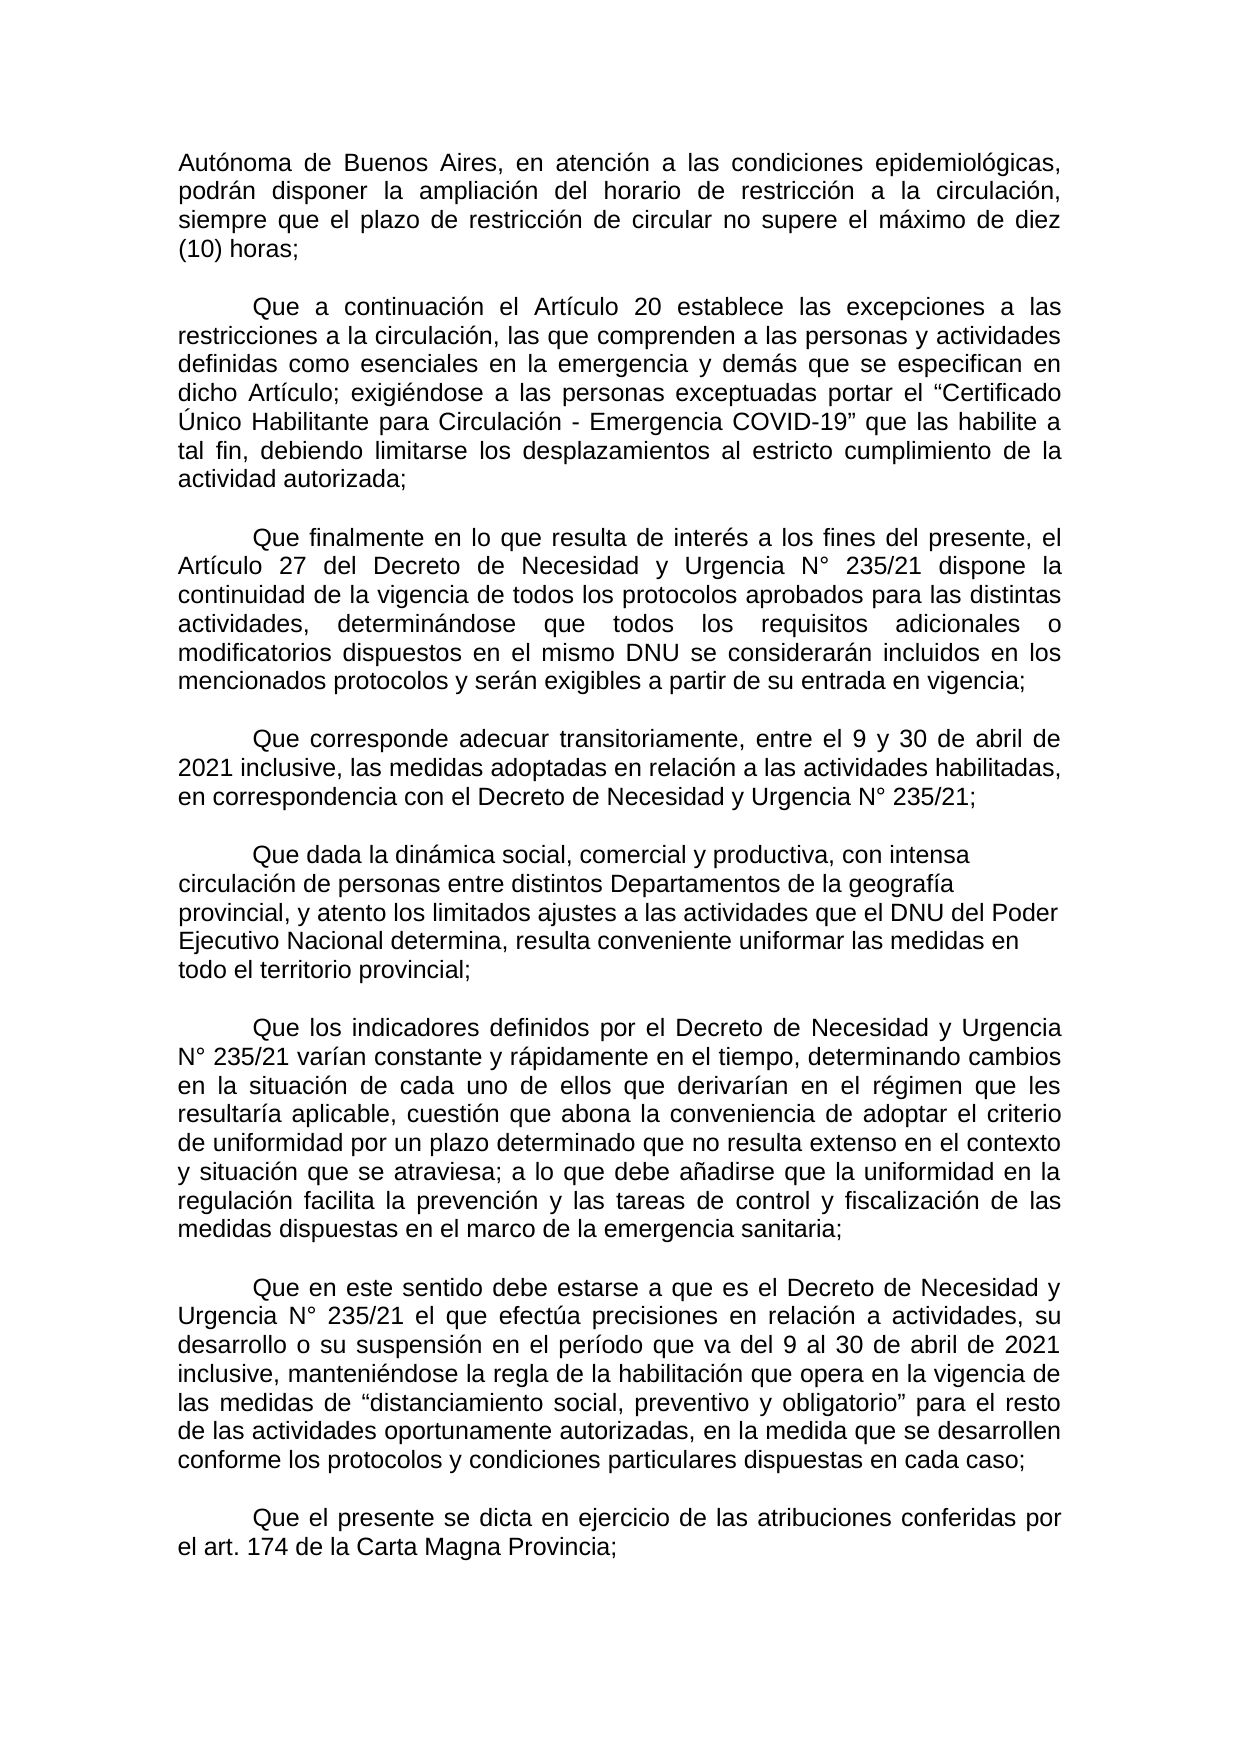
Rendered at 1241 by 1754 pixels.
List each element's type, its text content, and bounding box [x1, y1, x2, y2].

text Que corresponde adecuar transitoriamente, entre el 9 y 30 de abril de 2021 inclusive, las medidas adoptadas en relación a las actividades habilitadas, en correspondencia con el Decreto de Necesidad y Urgencia N° 235/21; [178, 724, 1063, 811]
text Que dada la dinámica social, comercial y productiva, con intensa circulación de personas entre distintos Departamentos de la geografía provincial, y atento los limitados ajustes a las actividades que el DNU del Poder Ejecutivo Nacional determina, resulta conveniente uniformar las medidas en todo el territorio provincial; [178, 840, 1063, 984]
text Que el presente se dicta en ejercicio de las atribuciones conferidas por el art. 174 de la Carta Magna Provincia; [177, 1503, 1063, 1561]
text Que los indicadores definidos por el Decreto de Necesidad y Urgencia N° 235/21 varían constante y rápidamente en el tiempo, determinando cambios en la situación de cada uno de ellos que derivarían en el régimen que les resultaría aplicable, cuestión que abona la conveniencia de adoptar el criterio de uniformidad por un plazo determinado que no resulta extenso en el contexto y situación que se atraviesa; a lo que debe añadirse que la uniformidad en la regulación facilita la prevención y las tareas de control y fiscalización de las medidas dispuestas en el marco de la emergencia sanitaria; [177, 1013, 1063, 1243]
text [178, 148, 1063, 263]
text Que a continuación el Artículo 20 establece las excepciones a las restricciones a la circulación, las que comprenden a las personas y actividades definidas como esenciales en la emergencia y demás que se especifican en dicho Artículo; exigiéndose a las personas exceptuadas portar el “Certificado Único Habilitante para Circulación - Emergencia COVID-19” que las habilite a tal fin, debiendo limitarse los desplazamientos al estricto cumplimiento de la actividad autorizada; [178, 292, 1063, 493]
text Que en este sentido debe estarse a que es el Decreto de Necesidad y Urgencia N° 235/21 el que efectúa precisiones en relación a actividades, su desarrollo o su suspensión en el período que va del 9 al 30 de abril de 2021 inclusive, manteniéndose la regla de la habilitación que opera en la vigencia de las medidas de “distanciamiento social, preventivo y obligatorio” para el resto de las actividades oportunamente autorizadas, en la medida que se desarrollen conforme los protocolos y condiciones particulares dispuestas en cada caso; [177, 1273, 1063, 1474]
text Que finalmente en lo que resulta de interés a los fines del presente, el Artículo 27 del Decreto de Necesidad y Urgencia N° 235/21 dispone la continuidad de la vigencia de todos los protocolos aprobados para las distintas actividades, determinándose que todos los requisitos adicionales o modificatorios dispuestos en el mismo DNU se considerarán incluidos en los mencionados protocolos y serán exigibles a partir de su entrada en vigencia; [178, 523, 1063, 695]
